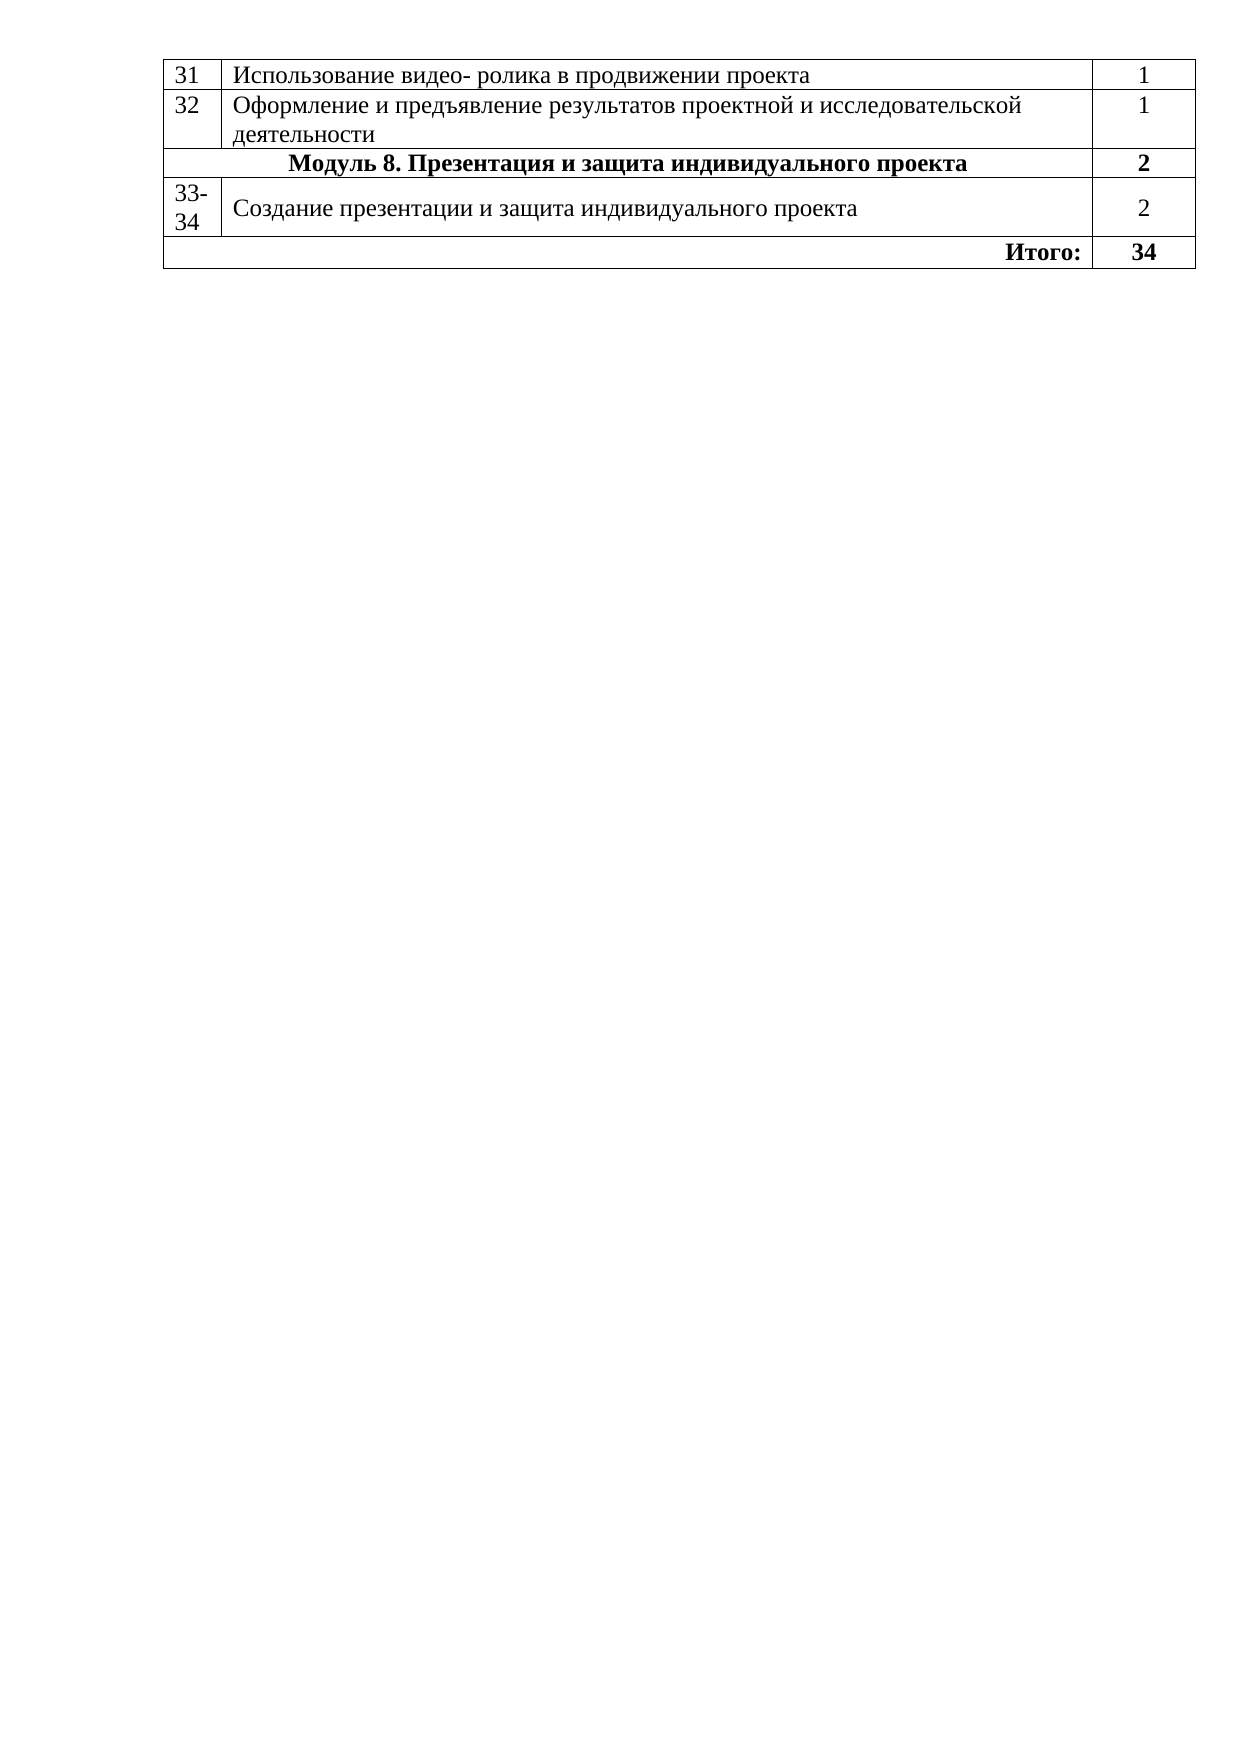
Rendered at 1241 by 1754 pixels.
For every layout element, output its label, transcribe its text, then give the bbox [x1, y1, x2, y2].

table_cell 34 [1093, 237, 1195, 268]
table_cell 1 [1093, 90, 1195, 147]
table_cell 31 [164, 60, 221, 89]
table_cell 33-34 [164, 178, 221, 236]
table_cell Модуль 8. Презентация и защита индивидуального проекта [164, 149, 1092, 177]
table_cell 32 [164, 90, 221, 147]
table_cell 1 [1093, 60, 1195, 89]
table_cell Использование видео- ролика в продвижении проекта [222, 60, 1092, 89]
table_cell Оформление и предъявление результатов проектной и исследовательской деятельности [222, 90, 1092, 147]
table_cell Итого: [164, 237, 1092, 268]
table_cell Создание презентации и защита индивидуального проекта [222, 178, 1092, 236]
table_cell 2 [1093, 178, 1195, 236]
table_cell 2 [1093, 149, 1195, 177]
